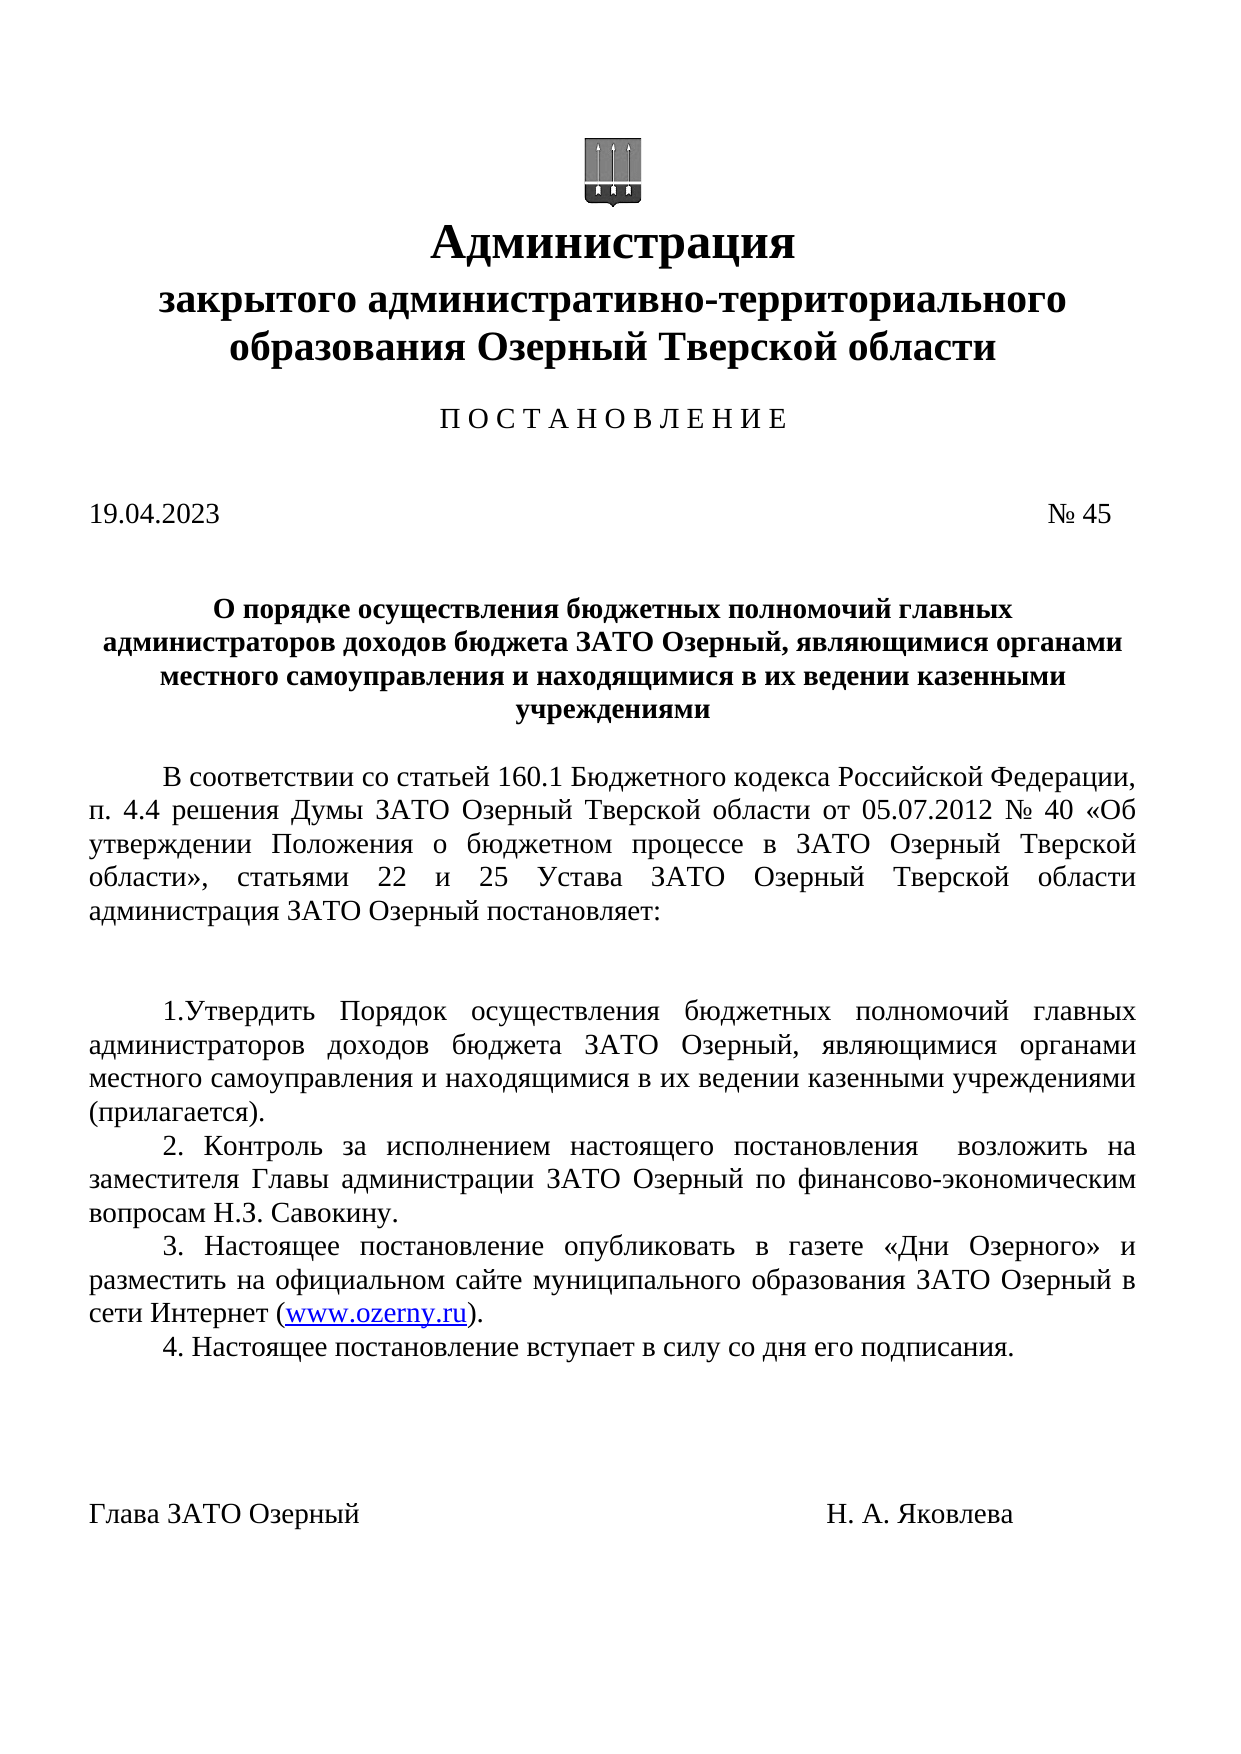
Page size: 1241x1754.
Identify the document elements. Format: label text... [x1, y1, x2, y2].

text 2. Контроль за исполнением настоящего постановления возложить на заместителя Главы администрации ЗАТО Озерный по финансово-экономическим вопросам Н.З. Савокину. [88, 1128, 1137, 1228]
text Глава ЗАТО Озерный Н. А. Яковлева [88, 1497, 1137, 1530]
text закрытого административно-территориального образования Озерный Тверской области [88, 274, 1137, 370]
text 19.04.2023 № 45 [88, 496, 1137, 529]
text 4. Настоящее постановление вступает в силу со дня его подписания. [88, 1329, 1137, 1362]
text О порядке осуществления бюджетных полномочий главных [88, 591, 1137, 624]
text 3. Настоящее постановление опубликовать в газете «Дни Озерного» и разместить на официальном сайте муниципального образования ЗАТО Озерный в сети Интернет (www.ozerny.ru). [88, 1228, 1137, 1329]
text В соответствии со статьей 160.1 Бюджетного кодекса Российской Федерации, п. 4.4 решения Думы ЗАТО Озерный Тверской области от 05.07.2012 № 40 «Об утверждении Положения о бюджетном процессе в ЗАТО Озерный Тверской области», статьями 22 и 25 Устава ЗАТО Озерный Тверской области администрация ЗАТО Озерный постановляет: [88, 759, 1137, 926]
text 1.Утвердить Порядок осуществления бюджетных полномочий главных администраторов доходов бюджета ЗАТО Озерный, являющимися органами местного самоуправления и находящимися в их ведении казенными учреждениями (прилагается). [88, 993, 1137, 1128]
text П О С Т А Н О В Л Е Н И Е [88, 401, 1137, 434]
subtitle Администрация [88, 139, 1137, 269]
text администраторов доходов бюджета ЗАТО Озерный, являющимися органами местного самоуправления и находящимися в их ведении казенными учреждениями [88, 624, 1137, 725]
